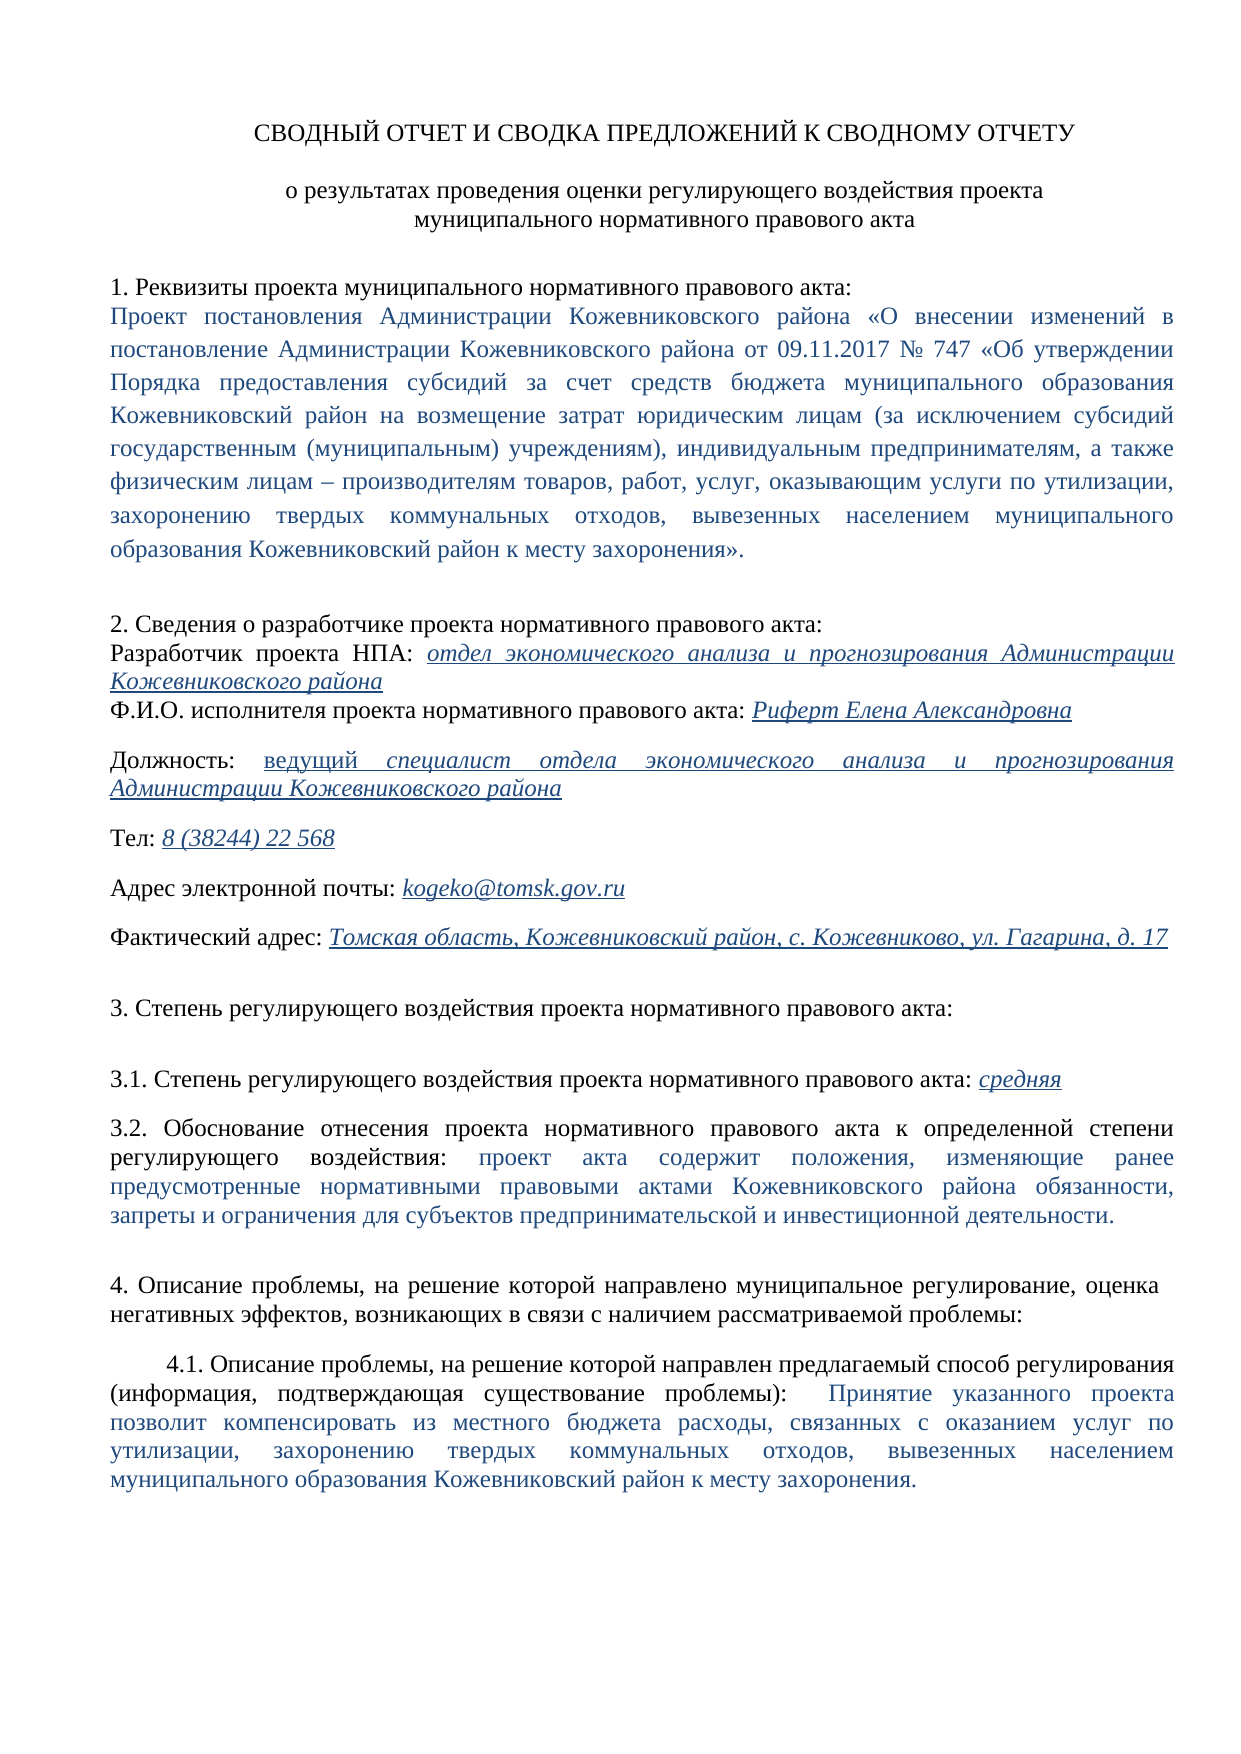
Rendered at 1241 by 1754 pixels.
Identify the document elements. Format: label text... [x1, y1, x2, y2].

table_cell 3. Степень регулирующего воздействия проекта нормативного правового акта: [103, 983, 1181, 1053]
table_cell 3.1. Степень регулирующего воздействия проекта нормативного правового акта: средняя 3.2. Обоснование отнесения проекта нормативного правового акта к определенной степени регулирующего воздействия: проект акта содержит положения, изменяющие ранее предусмотренные нормативными правовыми актами Кожевниковского района обязанности, запреты и ограничения для субъектов предпринимательской и инвестиционной деятельности. [103, 1053, 1181, 1260]
table_cell 4. Описание проблемы, на решение которой направлено муниципальное регулирование, оценка негативных эффектов, возникающих в связи с наличием рассматриваемой проблемы: [103, 1260, 1181, 1339]
text муниципального нормативного правового акта [177, 204, 1152, 233]
text о результатах проведения оценки регулирующего воздействия проекта [177, 176, 1152, 204]
table_header 1. Реквизиты проекта муниципального нормативного правового акта: Проект постановления Администрации Кожевниковского района «О внесении изменений в постановление Администрации Кожевниковского района от 09.11.2017 № 747 «Об утверждении Порядка предоставления субсидий за счет средств бюджета муниципального образования Кожевниковский район на возмещение затрат юридическим лицам (за исключением субсидий государственным (муниципальным) учреждениям), индивидуальным предпринимателям, а также физическим лицам – производителям товаров, работ, услуг, оказывающим услуги по утилизации, захоронению твердых коммунальных отходов, вывезенных населением муниципального образования Кожевниковский район к месту захоронения». [103, 262, 1181, 598]
table_cell 2. Сведения о разработчике проекта нормативного правового акта: Разработчик проекта НПА: отдел экономического анализа и прогнозирования Администрации Кожевниковского района Ф.И.О. исполнителя проекта нормативного правового акта: Риферт Елена Александровна Должность: ведущий специалист отдела экономического анализа и прогнозирования Администрации Кожевниковского района Тел: 8 (38244) 22 568 Адрес электронной почты: kogeko@tomsk.gov.ru Фактический адрес: Томская область, Кожевниковский район, с. Кожевниково, ул. Гагарина, д. 17 [103, 598, 1181, 982]
text СВОДНЫЙ ОТЧЕТ И СВОДКА ПРЕДЛОЖЕНИЙ К СВОДНОМУ ОТЧЕТУ [177, 118, 1152, 147]
table_cell 4.1. Описание проблемы, на решение которой направлен предлагаемый способ регулирования (информация, подтверждающая существование проблемы): Принятие указанного проекта позволит компенсировать из местного бюджета расходы, связанных с оказанием услуг по утилизации, захоронению твердых коммунальных отходов, вывезенных населением муниципального образования Кожевниковский район к месту захоронения. [103, 1339, 1181, 1611]
